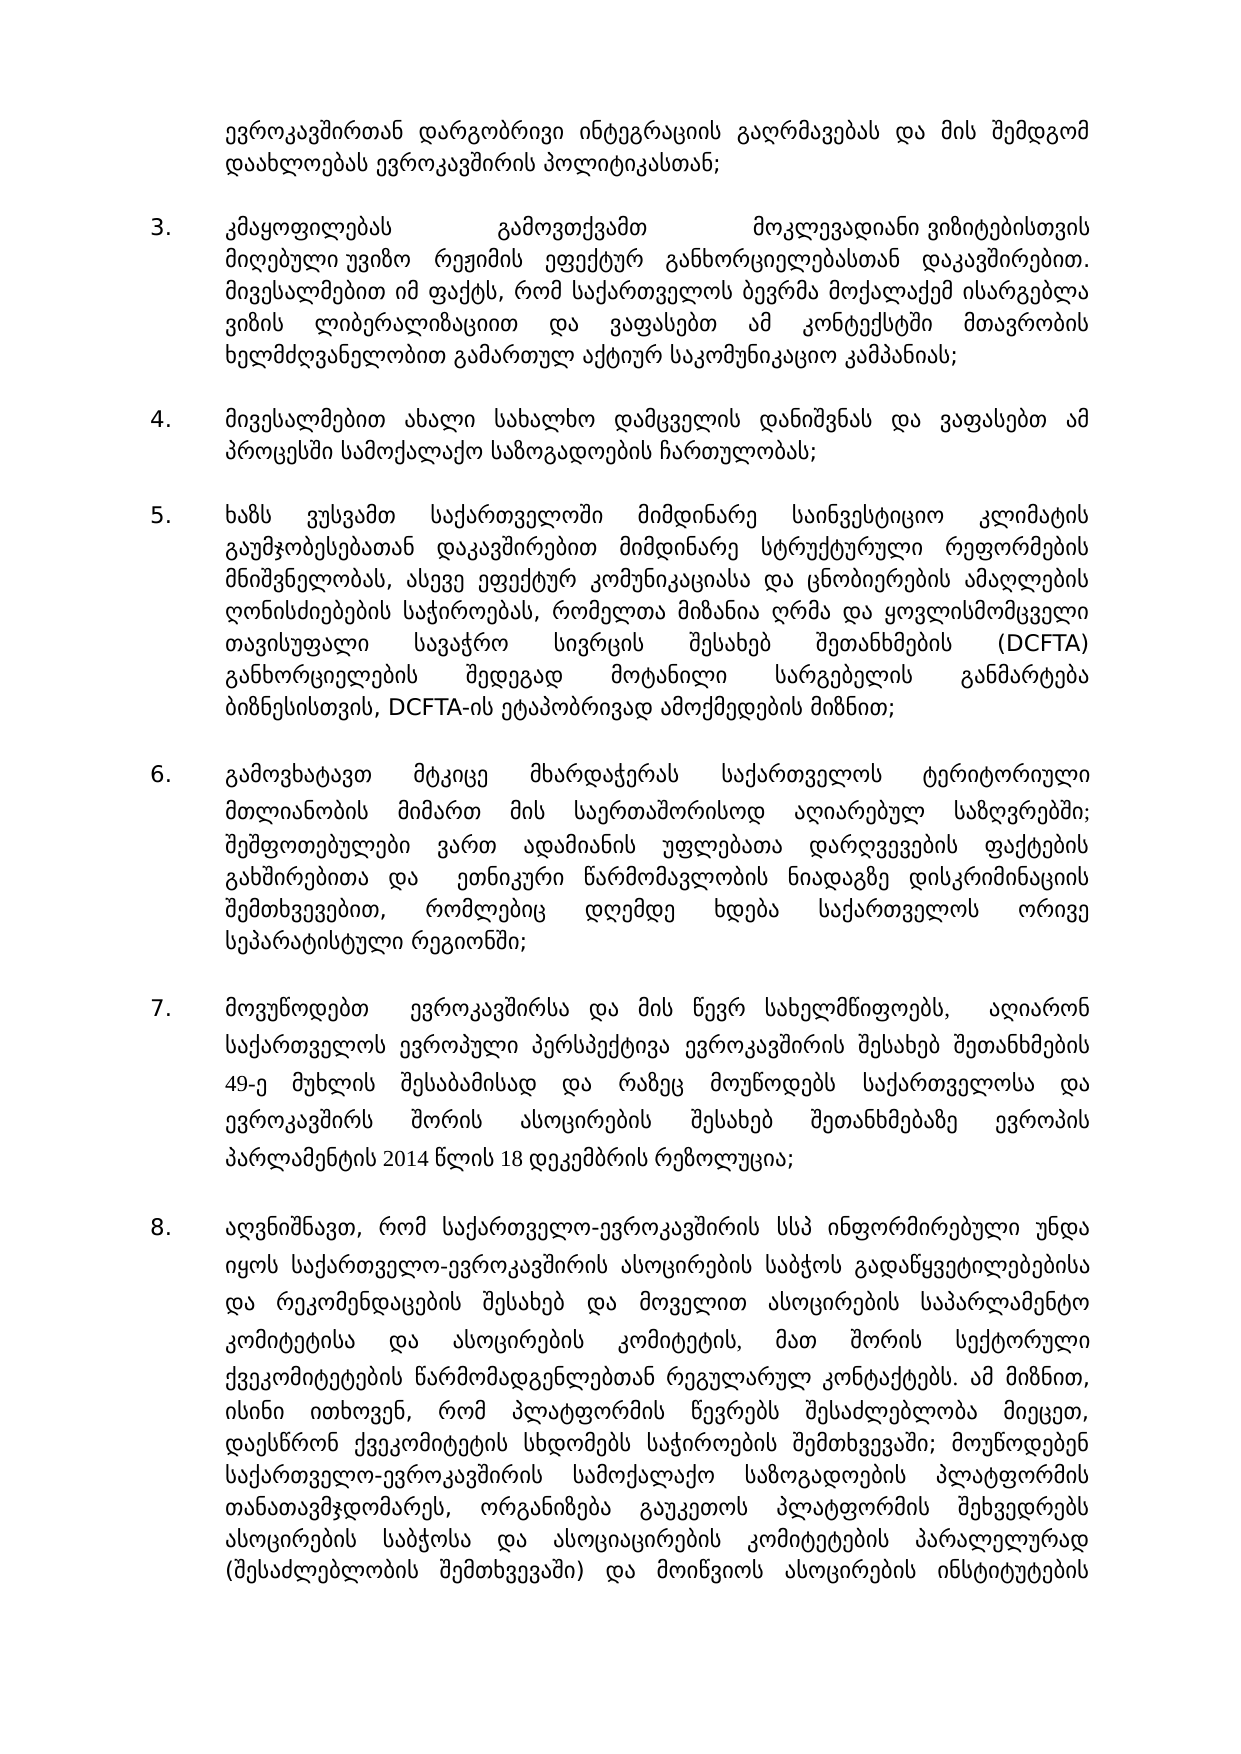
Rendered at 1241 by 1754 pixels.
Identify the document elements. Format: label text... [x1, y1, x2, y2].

subtitle მოვუწოდებთ ევროკავშირსა და მის წევრ სახელმწიფოებს, აღიარონ საქართველოს ევროპული პერსპექტივა ევროკავშირის შესახებ შეთანხმების 49-ე მუხლის შესაბამისად და რაზეც მოუწოდებს საქართველოსა და ევროკავშირს შორის ასოცირების შესახებ შეთანხმებაზე ევროპის პარლამენტის 2014 წლის 18 დეკემბრის რეზოლუცია; [150, 992, 1090, 1173]
subtitle გამოვხატავთ მტკიცე მხარდაჭერას საქართველოს ტერიტორიული მთლიანობის მიმართ მის საერთაშორისოდ აღიარებულ საზღვრებში; შეშფოთებულები ვართ ადამიანის უფლებათა დარღვევების ფაქტების გახშირებითა და ეთნიკური წარმომავლობის ნიადაგზე დისკრიმინაციის შემთხვევებით, რომლებიც დღემდე ხდება საქართველოს ორივე სეპარატისტული რეგიონში; [150, 758, 1090, 954]
subtitle მივესალმებით ახალი სახალხო დამცველის დანიშვნას და ვაფასებთ ამ პროცესში სამოქალაქო საზოგადოების ჩართულობას; [150, 406, 1090, 465]
subtitle კმაყოფილებას გამოვთქვამთ მოკლევადიანი ვიზიტებისთვის მიღებული უვიზო რეჟიმის ეფექტურ განხორციელებასთან დაკავშირებით. მივესალმებით იმ ფაქტს, რომ საქართველოს ბევრმა მოქალაქემ ისარგებლა ვიზის ლიბერალიზაციით და ვაფასებთ ამ კონტექსტში მთავრობის ხელმძღვანელობით გამართულ აქტიურ საკომუნიკაციო კამპანიას; [150, 214, 1090, 369]
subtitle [150, 118, 1090, 177]
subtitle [150, 1211, 1090, 1584]
subtitle ხაზს ვუსვამთ საქართველოში მიმდინარე საინვესტიციო კლიმატის გაუმჯობესებათან დაკავშირებით მიმდინარე სტრუქტურული რეფორმების მნიშვნელობას, ასევე ეფექტურ კომუნიკაციასა და ცნობიერების ამაღლების ღონისძიებების საჭიროებას, რომელთა მიზანია ღრმა და ყოვლისმომცველი თავისუფალი სავაჭრო სივრცის შესახებ შეთანხმების (DCFTA) განხორციელების შედეგად მოტანილი სარგებელის განმარტება ბიზნესისთვის, DCFTA-ის ეტაპობრივად ამოქმედების მიზნით; [150, 502, 1090, 721]
